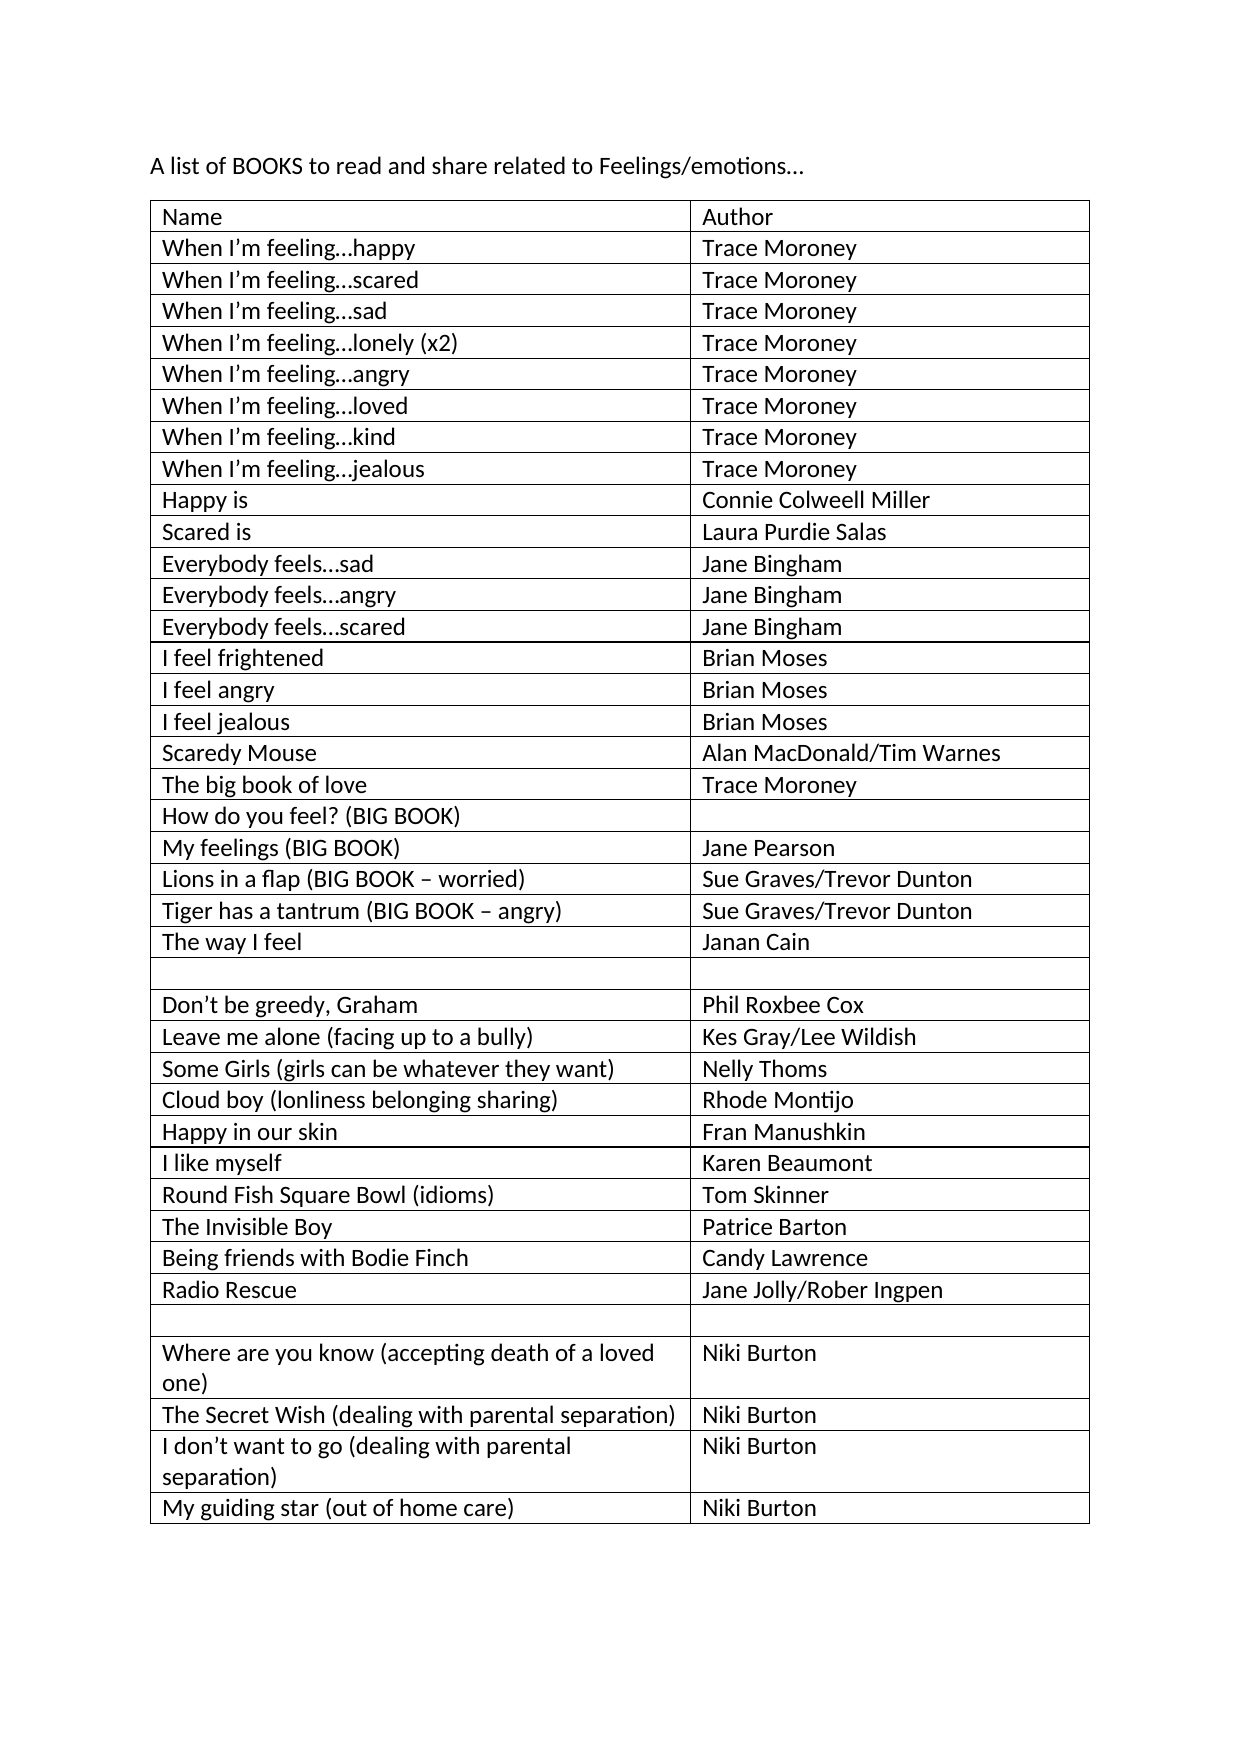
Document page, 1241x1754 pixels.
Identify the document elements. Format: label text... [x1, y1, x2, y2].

table_cell Brian Moses [691, 674, 1089, 704]
table_cell Fran Manushkin [691, 1116, 1089, 1146]
table_cell Jane Bingham [691, 611, 1089, 641]
table_cell Niki Burton [691, 1493, 1089, 1523]
table_cell Tiger has a tantrum (BIG BOOK – angry) [151, 895, 690, 926]
table_cell I feel angry [151, 674, 690, 704]
table_cell Alan MacDonald/Tim Warnes [691, 737, 1089, 768]
table_cell Jane Pearson [691, 832, 1089, 862]
table_cell Trace Moroney [691, 390, 1089, 421]
table_cell Sue Graves/Trevor Dunton [691, 864, 1089, 894]
table_cell Karen Beaumont [691, 1148, 1089, 1178]
table_cell Being friends with Bodie Finch [151, 1242, 690, 1273]
table_cell Patrice Barton [691, 1211, 1089, 1241]
table_cell Trace Moroney [691, 359, 1089, 389]
table_cell Jane Bingham [691, 548, 1089, 578]
table_cell When I’m feeling…sad [151, 295, 690, 326]
table_header Author [691, 201, 1089, 231]
table_cell Trace Moroney [691, 264, 1089, 294]
table_cell When I’m feeling…lonely (x2) [151, 327, 690, 357]
table_cell [151, 958, 690, 989]
table_cell Leave me alone (facing up to a bully) [151, 1021, 690, 1052]
table_cell Laura Purdie Salas [691, 516, 1089, 547]
table_cell My feelings (BIG BOOK) [151, 832, 690, 862]
table_cell Niki Burton [691, 1399, 1089, 1429]
table_cell Trace Moroney [691, 327, 1089, 357]
table_cell Trace Moroney [691, 453, 1089, 484]
table_cell Phil Roxbee Cox [691, 990, 1089, 1020]
table_cell Nelly Thoms [691, 1053, 1089, 1083]
table_cell Happy in our skin [151, 1116, 690, 1146]
table_cell Niki Burton [691, 1431, 1089, 1492]
table_cell When I’m feeling…jealous [151, 453, 690, 484]
table_cell Don’t be greedy, Graham [151, 990, 690, 1020]
table_cell The Invisible Boy [151, 1211, 690, 1241]
table_cell [151, 1305, 690, 1336]
table_header Name [151, 201, 690, 231]
table_cell Janan Cain [691, 927, 1089, 957]
table_cell Rhode Montijo [691, 1084, 1089, 1115]
table_cell Jane Jolly/Rober Ingpen [691, 1274, 1089, 1304]
table_cell Trace Moroney [691, 232, 1089, 263]
table_cell Lions in a flap (BIG BOOK – worried) [151, 864, 690, 894]
table_cell Cloud boy (lonliness belonging sharing) [151, 1084, 690, 1115]
table_cell Everybody feels…sad [151, 548, 690, 578]
table_cell Connie Colweell Miller [691, 485, 1089, 515]
table_cell Scaredy Mouse [151, 737, 690, 768]
table_cell Everybody feels…scared [151, 611, 690, 641]
table_cell The big book of love [151, 769, 690, 799]
table_cell Some Girls (girls can be whatever they want) [151, 1053, 690, 1083]
table_cell Radio Rescue [151, 1274, 690, 1304]
table_cell Kes Gray/Lee Wildish [691, 1021, 1089, 1052]
table_cell Sue Graves/Trevor Dunton [691, 895, 1089, 926]
table_cell When I’m feeling…kind [151, 422, 690, 452]
text A list of BOOKS to read and share related to Feelings/emotions… [150, 150, 1090, 181]
table_cell Jane Bingham [691, 579, 1089, 610]
table_cell Brian Moses [691, 706, 1089, 736]
table_cell The way I feel [151, 927, 690, 957]
table_cell When I’m feeling…loved [151, 390, 690, 421]
table_cell Niki Burton [691, 1337, 1089, 1398]
table_cell [691, 1305, 1089, 1336]
table_cell I feel frightened [151, 643, 690, 673]
table_cell I like myself [151, 1148, 690, 1178]
table_cell Candy Lawrence [691, 1242, 1089, 1273]
table_cell Where are you know (accepting death of a loved one) [151, 1337, 690, 1398]
table_cell Trace Moroney [691, 295, 1089, 326]
table_cell [691, 958, 1089, 989]
table_cell Tom Skinner [691, 1179, 1089, 1209]
table_cell Scared is [151, 516, 690, 547]
table_cell Everybody feels…angry [151, 579, 690, 610]
table_cell Trace Moroney [691, 422, 1089, 452]
table_cell [691, 800, 1089, 831]
table_cell I don’t want to go (dealing with parental separation) [151, 1431, 690, 1492]
table_cell Trace Moroney [691, 769, 1089, 799]
table_cell Happy is [151, 485, 690, 515]
table_cell Brian Moses [691, 643, 1089, 673]
table_cell I feel jealous [151, 706, 690, 736]
table_cell When I’m feeling…scared [151, 264, 690, 294]
table_cell How do you feel? (BIG BOOK) [151, 800, 690, 831]
table_cell When I’m feeling…happy [151, 232, 690, 263]
table_cell When I’m feeling…angry [151, 359, 690, 389]
table_cell The Secret Wish (dealing with parental separation) [151, 1399, 690, 1429]
table_cell My guiding star (out of home care) [151, 1493, 690, 1523]
table_cell Round Fish Square Bowl (idioms) [151, 1179, 690, 1209]
